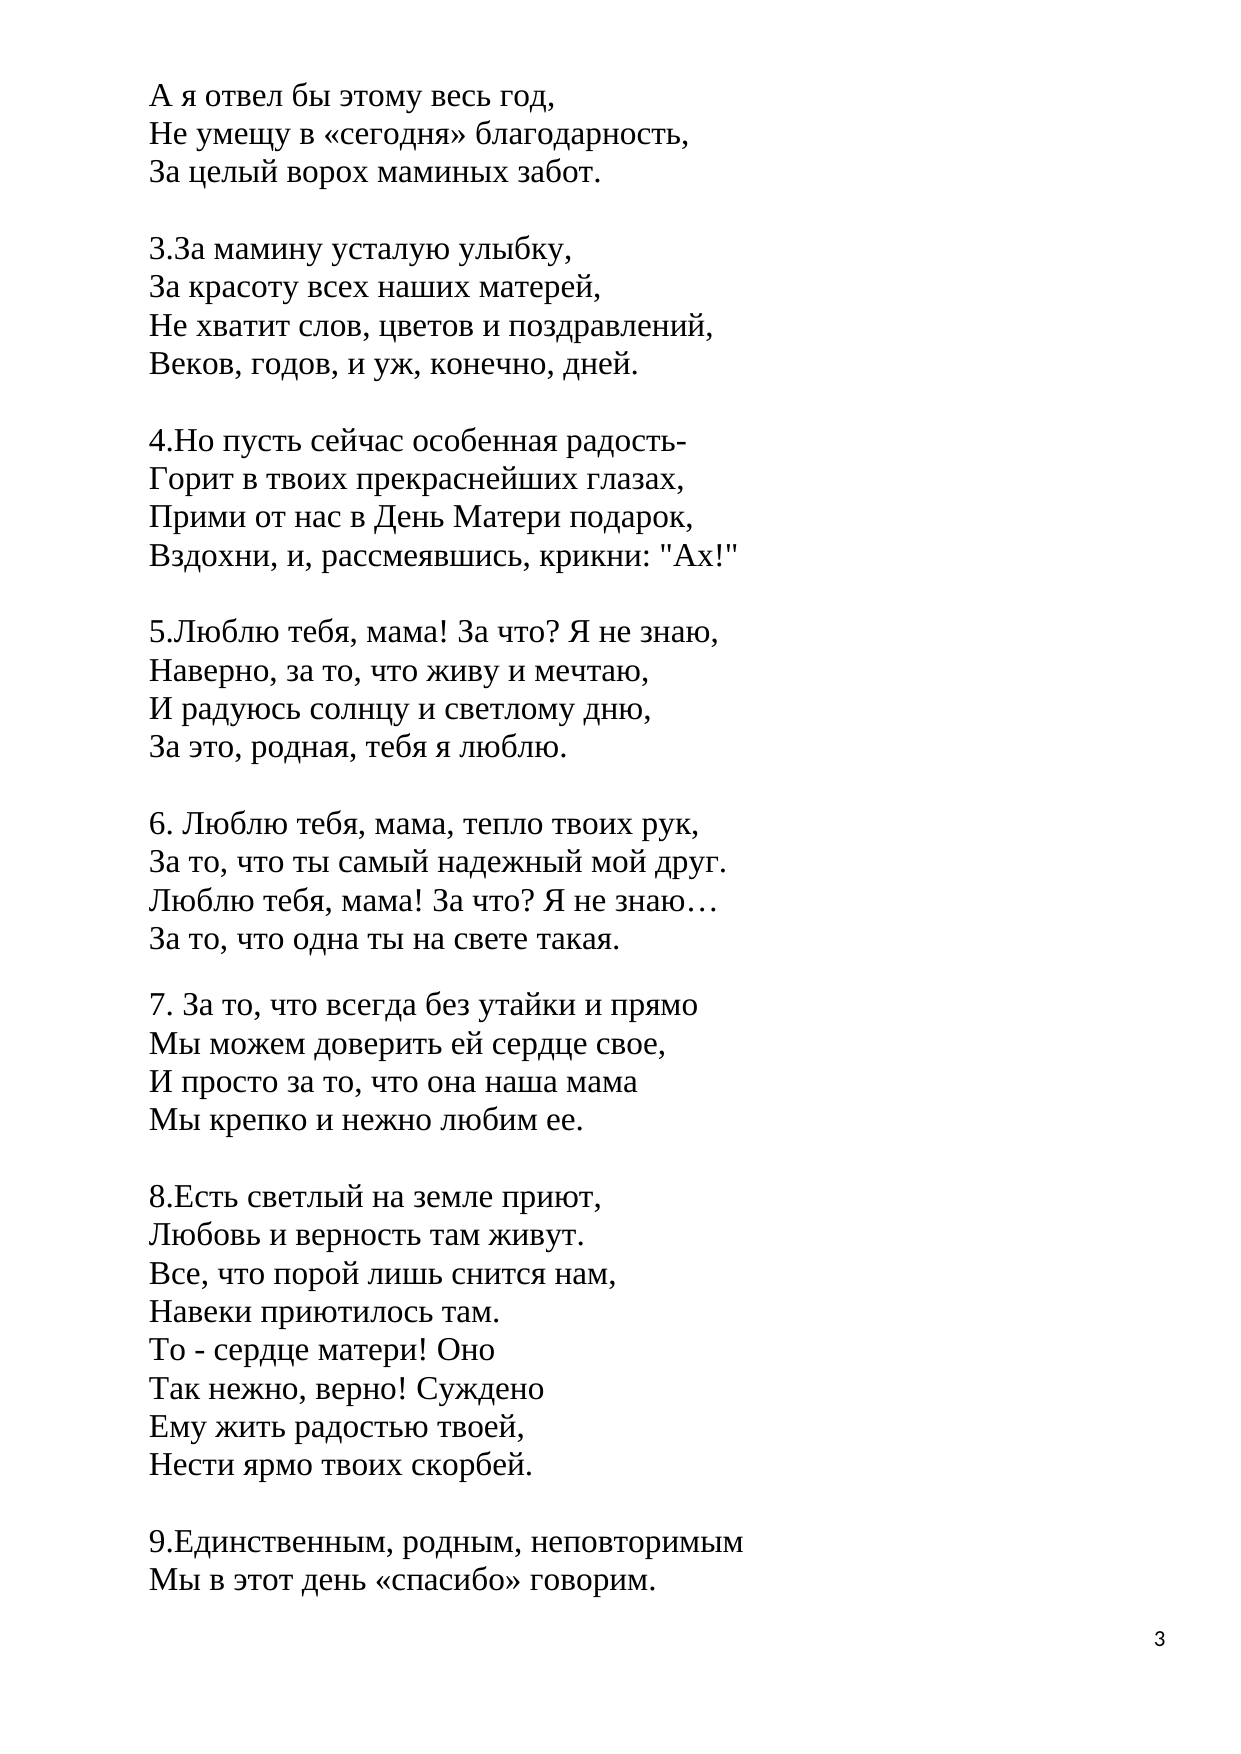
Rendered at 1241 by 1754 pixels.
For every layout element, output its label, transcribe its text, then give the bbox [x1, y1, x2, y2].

text 7. За то, что всегда без утайки и прямо Мы можем доверить ей сердце свое, И просто за то, что она наша мама Мы крепко и нежно любим ее. [149, 985, 1165, 1138]
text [149, 75, 1165, 765]
text 8.Есть светлый на земле приют, [149, 1176, 1165, 1215]
text Ему жить радостью твоей, [149, 1406, 1165, 1445]
text Все, что порой лишь снится нам, [149, 1253, 1165, 1291]
text Навеки приютилось там. [149, 1291, 1165, 1330]
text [149, 1521, 1165, 1598]
text Так нежно, верно! Суждено [149, 1368, 1165, 1406]
text То - сердце матери! Оно [149, 1330, 1165, 1368]
text Любовь и верность там живут. [149, 1215, 1165, 1253]
text 6. Люблю тебя, мама, тепло твоих рук, За то, что ты самый надежный мой друг. Люблю тебя, мама! За что? Я не знаю… За то, что одна ты на свете такая. [149, 803, 1165, 985]
text Нести ярмо твоих скорбей. [149, 1445, 1165, 1483]
